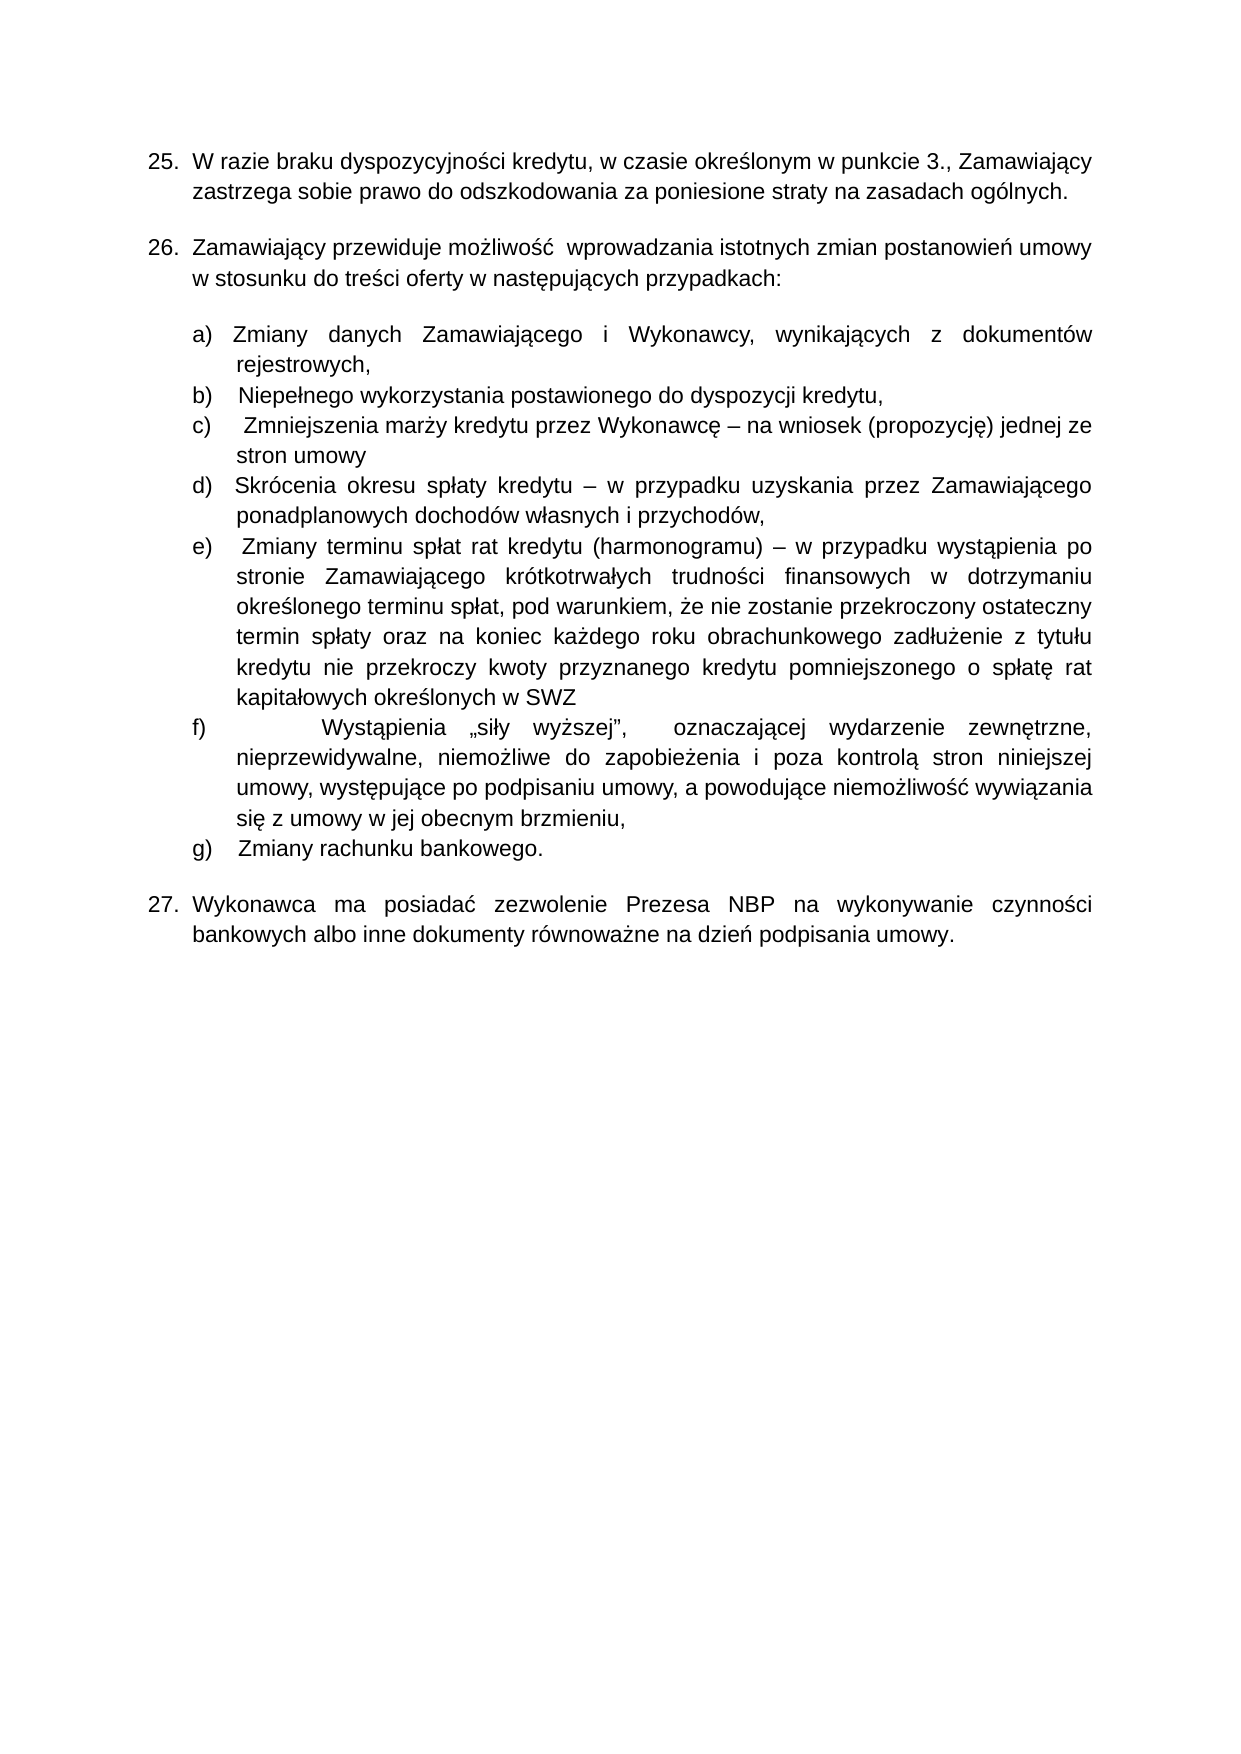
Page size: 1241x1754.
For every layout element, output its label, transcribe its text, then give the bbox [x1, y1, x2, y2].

text b) Niepełnego wykorzystania postawionego do dyspozycji kredytu, [192, 382, 1093, 408]
list Wykonawca ma posiadać zezwolenie Prezesa NBP na wykonywanie czynności bankowych albo inne dokumenty równoważne na dzień podpisania umowy. [148, 891, 1093, 948]
list Zamawiający przewiduje możliwość wprowadzania istotnych zmian postanowień umowy w stosunku do treści oferty w następujących przypadkach: [148, 234, 1093, 291]
list W razie braku dyspozycyjności kredytu, w czasie określonym w punkcie 3., Zamawiający zastrzega sobie prawo do odszkodowania za poniesione straty na zasadach ogólnych. [148, 148, 1093, 204]
text c) Zmniejszenia marży kredytu przez Wykonawcę – na wniosek (propozycję) jednej ze stron umowy [192, 412, 1093, 468]
text e) Zmiany terminu spłat rat kredytu (harmonogramu) – w przypadku wystąpienia po stronie Zamawiającego krótkotrwałych trudności finansowych w dotrzymaniu określonego terminu spłat, pod warunkiem, że nie zostanie przekroczony ostateczny termin spłaty oraz na koniec każdego roku obrachunkowego zadłużenie z tytułu kredytu nie przekroczy kwoty przyznanego kredytu pomniejszonego o spłatę rat kapitałowych określonych w SWZ [192, 533, 1093, 710]
text g) Zmiany rachunku bankowego. [192, 835, 1093, 861]
text f) Wystąpienia „siły wyższej”, oznaczającej wydarzenie zewnętrzne, nieprzewidywalne, niemożliwe do zapobieżenia i poza kontrolą stron niniejszej umowy, występujące po podpisaniu umowy, a powodujące niemożliwość wywiązania się z umowy w jej obecnym brzmieniu, [192, 714, 1093, 831]
text d) Skrócenia okresu spłaty kredytu – w przypadku uzyskania przez Zamawiającego ponadplanowych dochodów własnych i przychodów, [192, 472, 1093, 529]
text a) Zmiany danych Zamawiającego i Wykonawcy, wynikających z dokumentów rejestrowych, [192, 321, 1093, 378]
